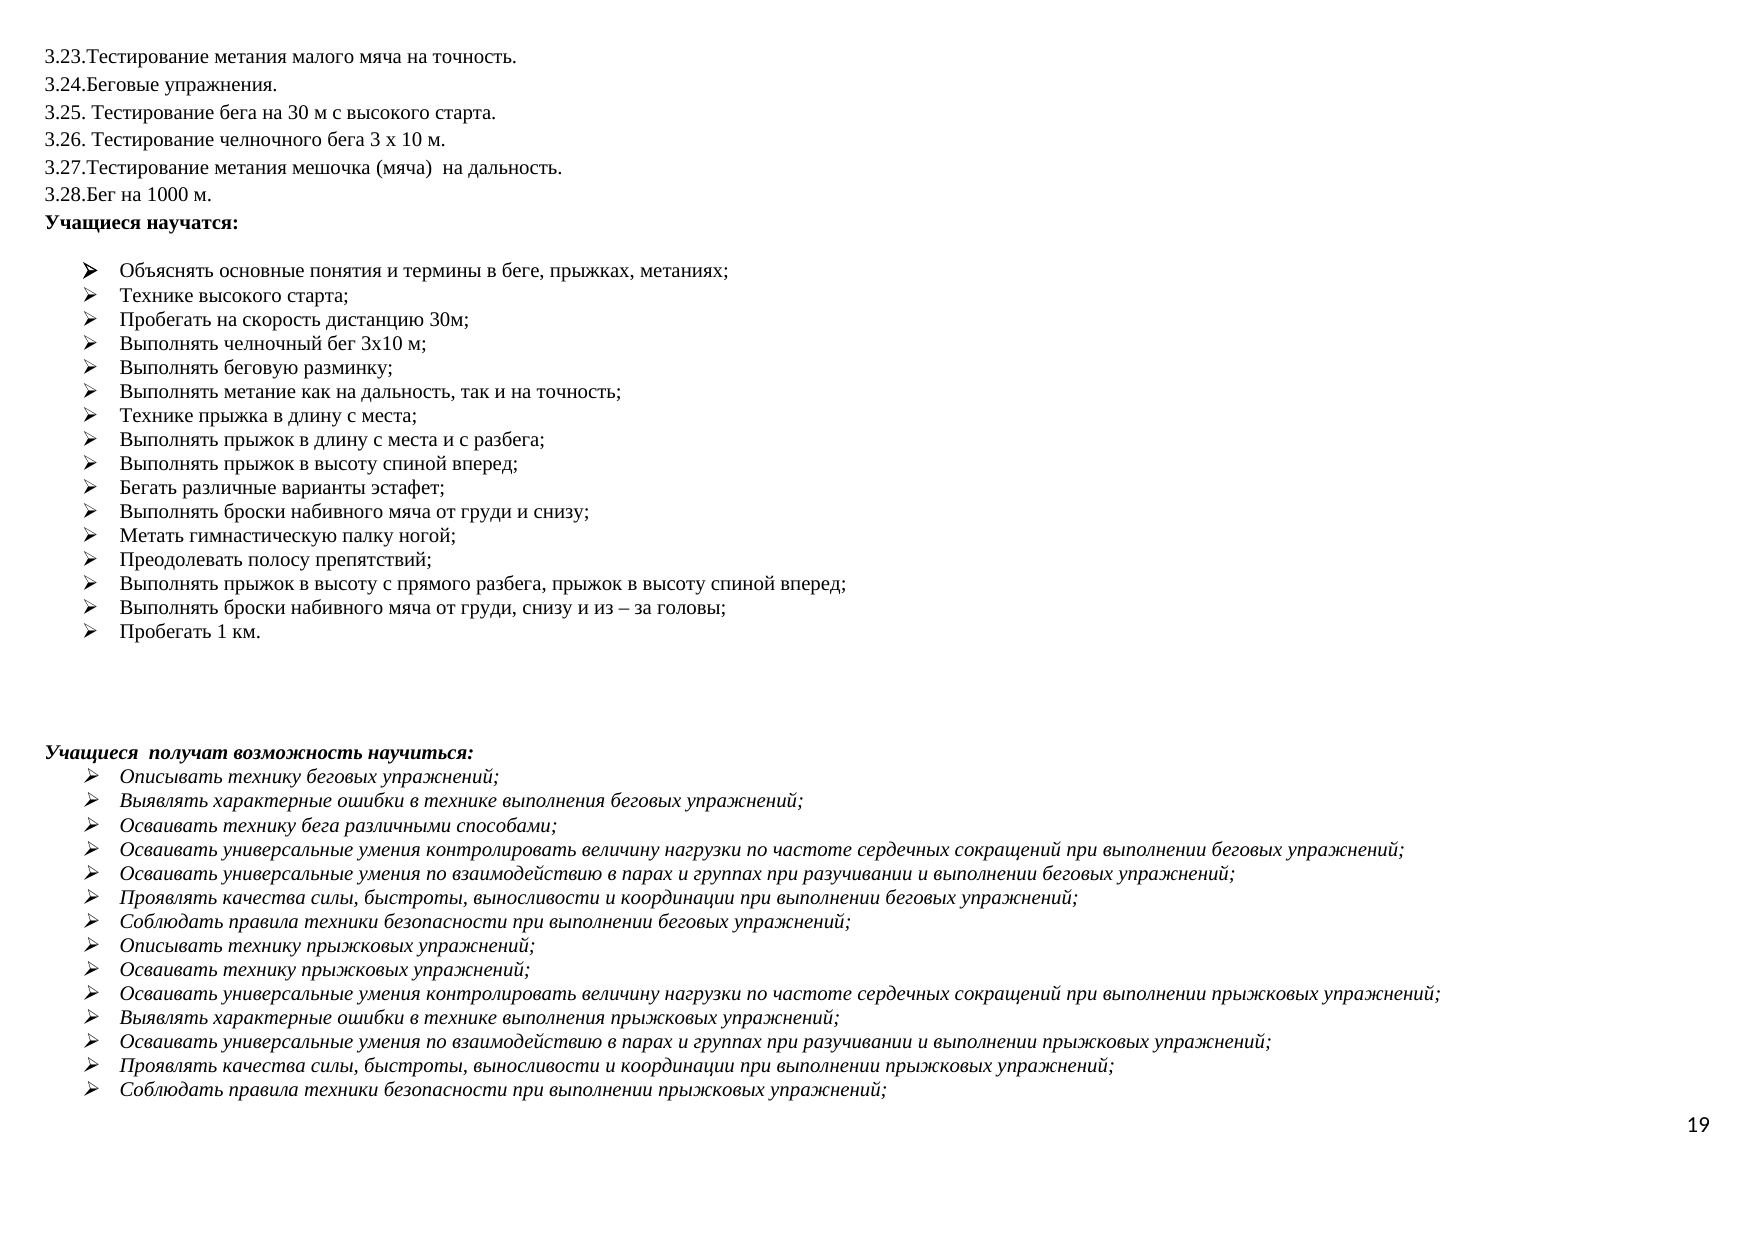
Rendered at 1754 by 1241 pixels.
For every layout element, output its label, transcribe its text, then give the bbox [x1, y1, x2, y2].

list Выполнять прыжок в высоту с прямого разбега, прыжок в высоту спиной вперед; [82, 571, 1709, 595]
list Описывать технику беговых упражнений; [82, 764, 1720, 788]
list Пробегать 1 км. [82, 619, 1709, 643]
text 3.27.Тестирование метания мешочка (мяча) на дальность. [44, 155, 1709, 179]
list Осваивать универсальные умения контролировать величину нагрузки по частоте сердечных сокращений при выполнении прыжковых упражнений; [82, 981, 1720, 1005]
list Выполнять челночный бег 3х10 м; [82, 331, 1709, 355]
text 3.28.Бег на 1000 м. [44, 182, 1709, 206]
list Осваивать универсальные умения по взаимодействию в парах и группах при разучивании и выполнении прыжковых упражнений; [82, 1029, 1720, 1053]
list Описывать технику прыжковых упражнений; [82, 933, 1720, 957]
list Бегать различные варианты эстафет; [82, 475, 1709, 499]
list Осваивать технику бега различными способами; [82, 812, 1720, 837]
list Осваивать универсальные умения контролировать величину нагрузки по частоте сердечных сокращений при выполнении беговых упражнений; [82, 837, 1720, 861]
list Выявлять характерные ошибки в технике выполнения беговых упражнений; [82, 788, 1720, 812]
list Технике высокого старта; [82, 282, 1709, 307]
list Осваивать технику прыжковых упражнений; [82, 957, 1720, 981]
list Технике прыжка в длину с места; [82, 403, 1709, 427]
text Учащиеся научатся: [44, 210, 1709, 234]
list Выполнять прыжок в высоту спиной вперед; [82, 451, 1709, 475]
text 3.26. Тестирование челночного бега 3 х 10 м. [44, 127, 1709, 151]
list Соблюдать правила техники безопасности при выполнении беговых упражнений; [82, 909, 1720, 933]
text 3.24.Беговые упражнения. [44, 72, 1709, 96]
list Осваивать универсальные умения по взаимодействию в парах и группах при разучивании и выполнении беговых упражнений; [82, 861, 1720, 885]
list Выполнять беговую разминку; [82, 355, 1709, 379]
list Пробегать на скорость дистанцию 30м; [82, 307, 1709, 331]
list Преодолевать полосу препятствий; [82, 547, 1709, 571]
text Учащиеся получат возможность научиться: [44, 740, 1709, 764]
list Объяснять основные понятия и термины в беге, прыжках, метаниях; [82, 258, 1709, 282]
list Выполнять метание как на дальность, так и на точность; [82, 379, 1709, 403]
text 3.23.Тестирование метания малого мяча на точность. [44, 44, 1709, 68]
list Проявлять качества силы, быстроты, выносливости и координации при выполнении прыжковых упражнений; [82, 1053, 1720, 1077]
list Проявлять качества силы, быстроты, выносливости и координации при выполнении беговых упражнений; [82, 885, 1720, 909]
list Выполнять броски набивного мяча от груди, снизу и из – за головы; [82, 595, 1709, 619]
text 3.25. Тестирование бега на 30 м с высокого старта. [44, 99, 1709, 124]
list Выявлять характерные ошибки в технике выполнения прыжковых упражнений; [82, 1005, 1720, 1029]
list Соблюдать правила техники безопасности при выполнении прыжковых упражнений; [82, 1077, 1720, 1101]
list Выполнять броски набивного мяча от груди и снизу; [82, 499, 1709, 523]
list Выполнять прыжок в длину с места и с разбега; [82, 427, 1709, 451]
list Метать гимнастическую палку ногой; [82, 523, 1709, 547]
